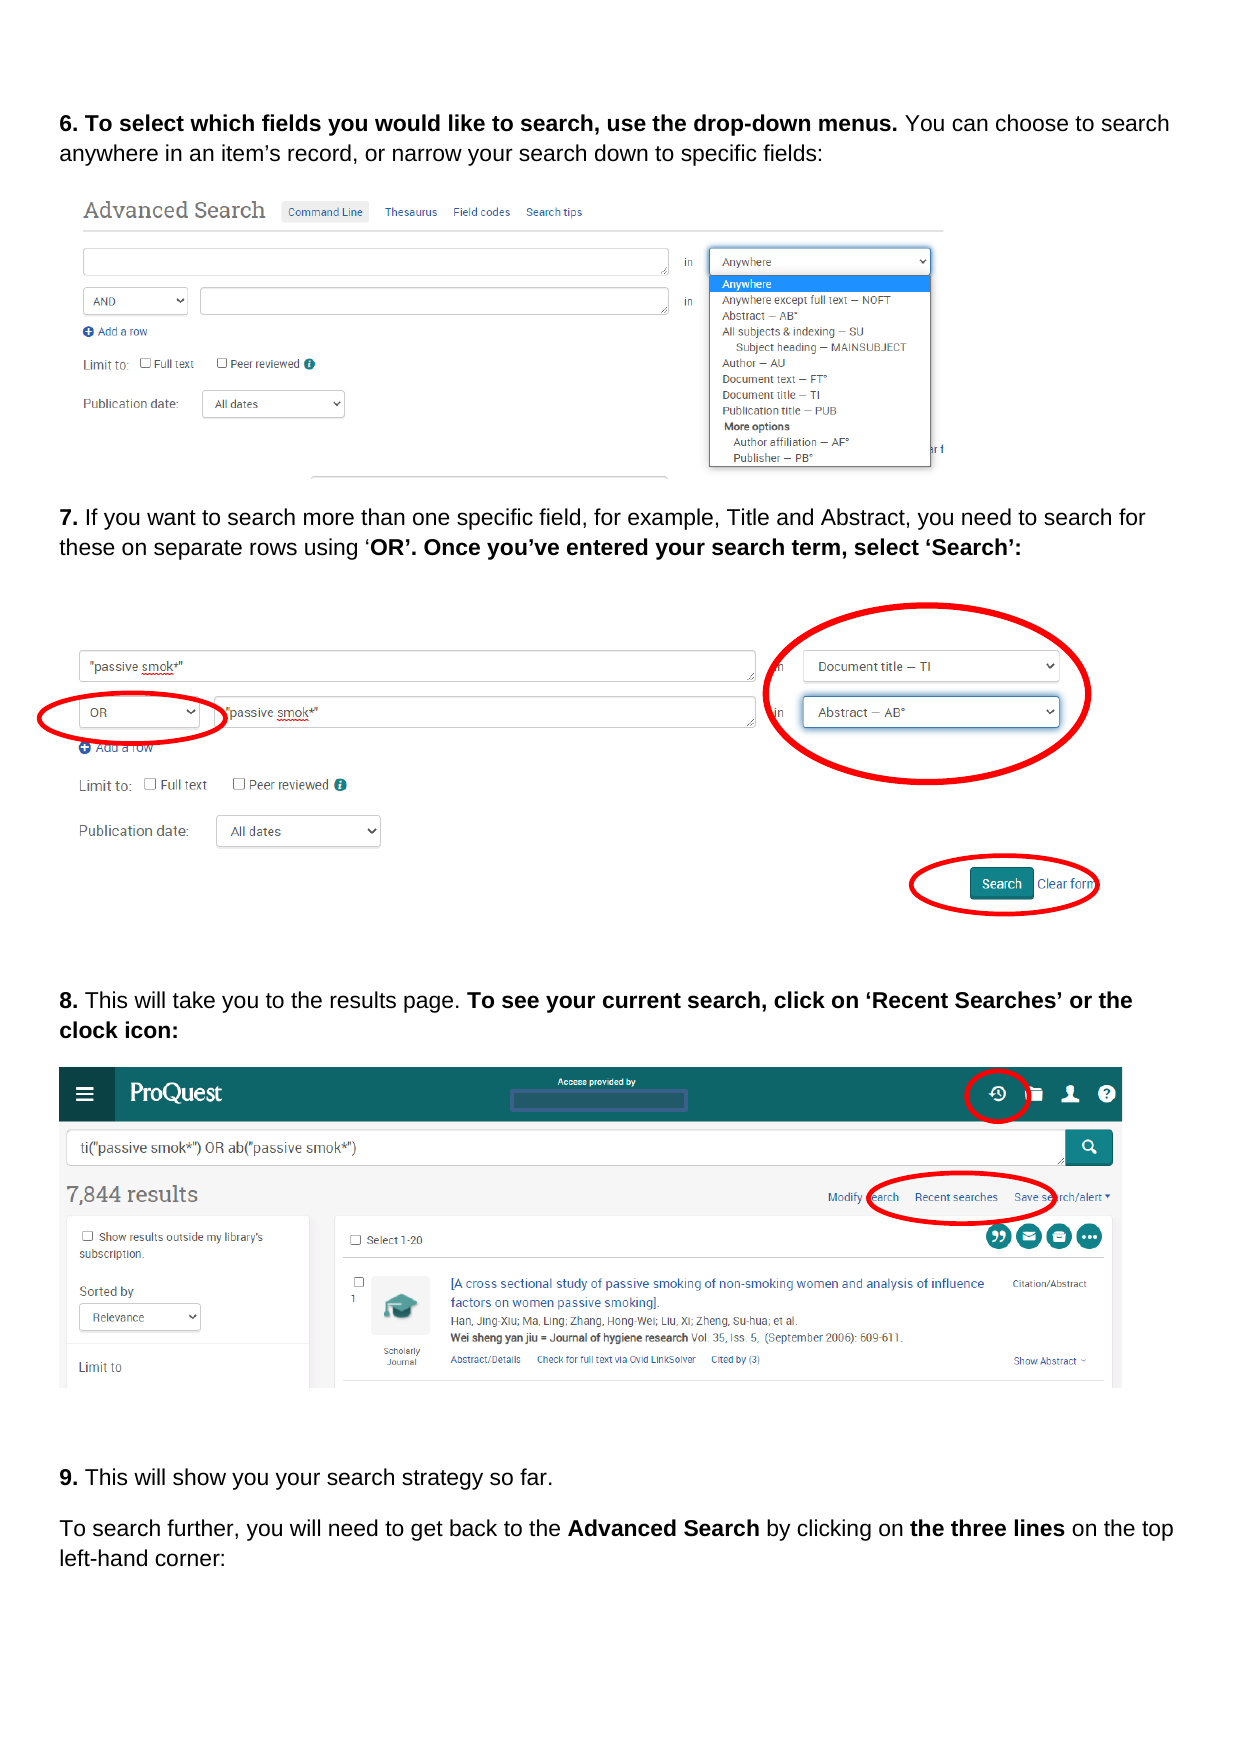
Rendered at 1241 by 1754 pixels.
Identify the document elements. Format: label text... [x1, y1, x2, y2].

picture [59, 696, 222, 741]
text 9. This will show you your search strategy so far. [59, 1463, 1181, 1490]
text 6. To select which fields you would like to search, use the drop-down menus. You can choose to search anywhere in an item’s record, or narrow your search down to specific fields: [59, 110, 1181, 167]
picture [769, 635, 1085, 778]
text 7. If you want to search more than one specific field, for example, Title and Abstract, you need to search for these on separate rows using ‘OR’. Once you’ve entered your search term, select ‘Search’: [59, 503, 1181, 560]
picture [914, 858, 1095, 911]
picture [59, 635, 1123, 911]
text 8. This will take you to the results page. To see your current search, click on ‘Recent Searches’ or the clock icon: [59, 987, 1181, 1043]
text To search further, you will need to get back to the Advanced Search by clicking on the three lines on the top left-hand corner: [59, 1514, 1181, 1571]
picture [59, 1067, 1123, 1388]
picture [59, 191, 944, 479]
